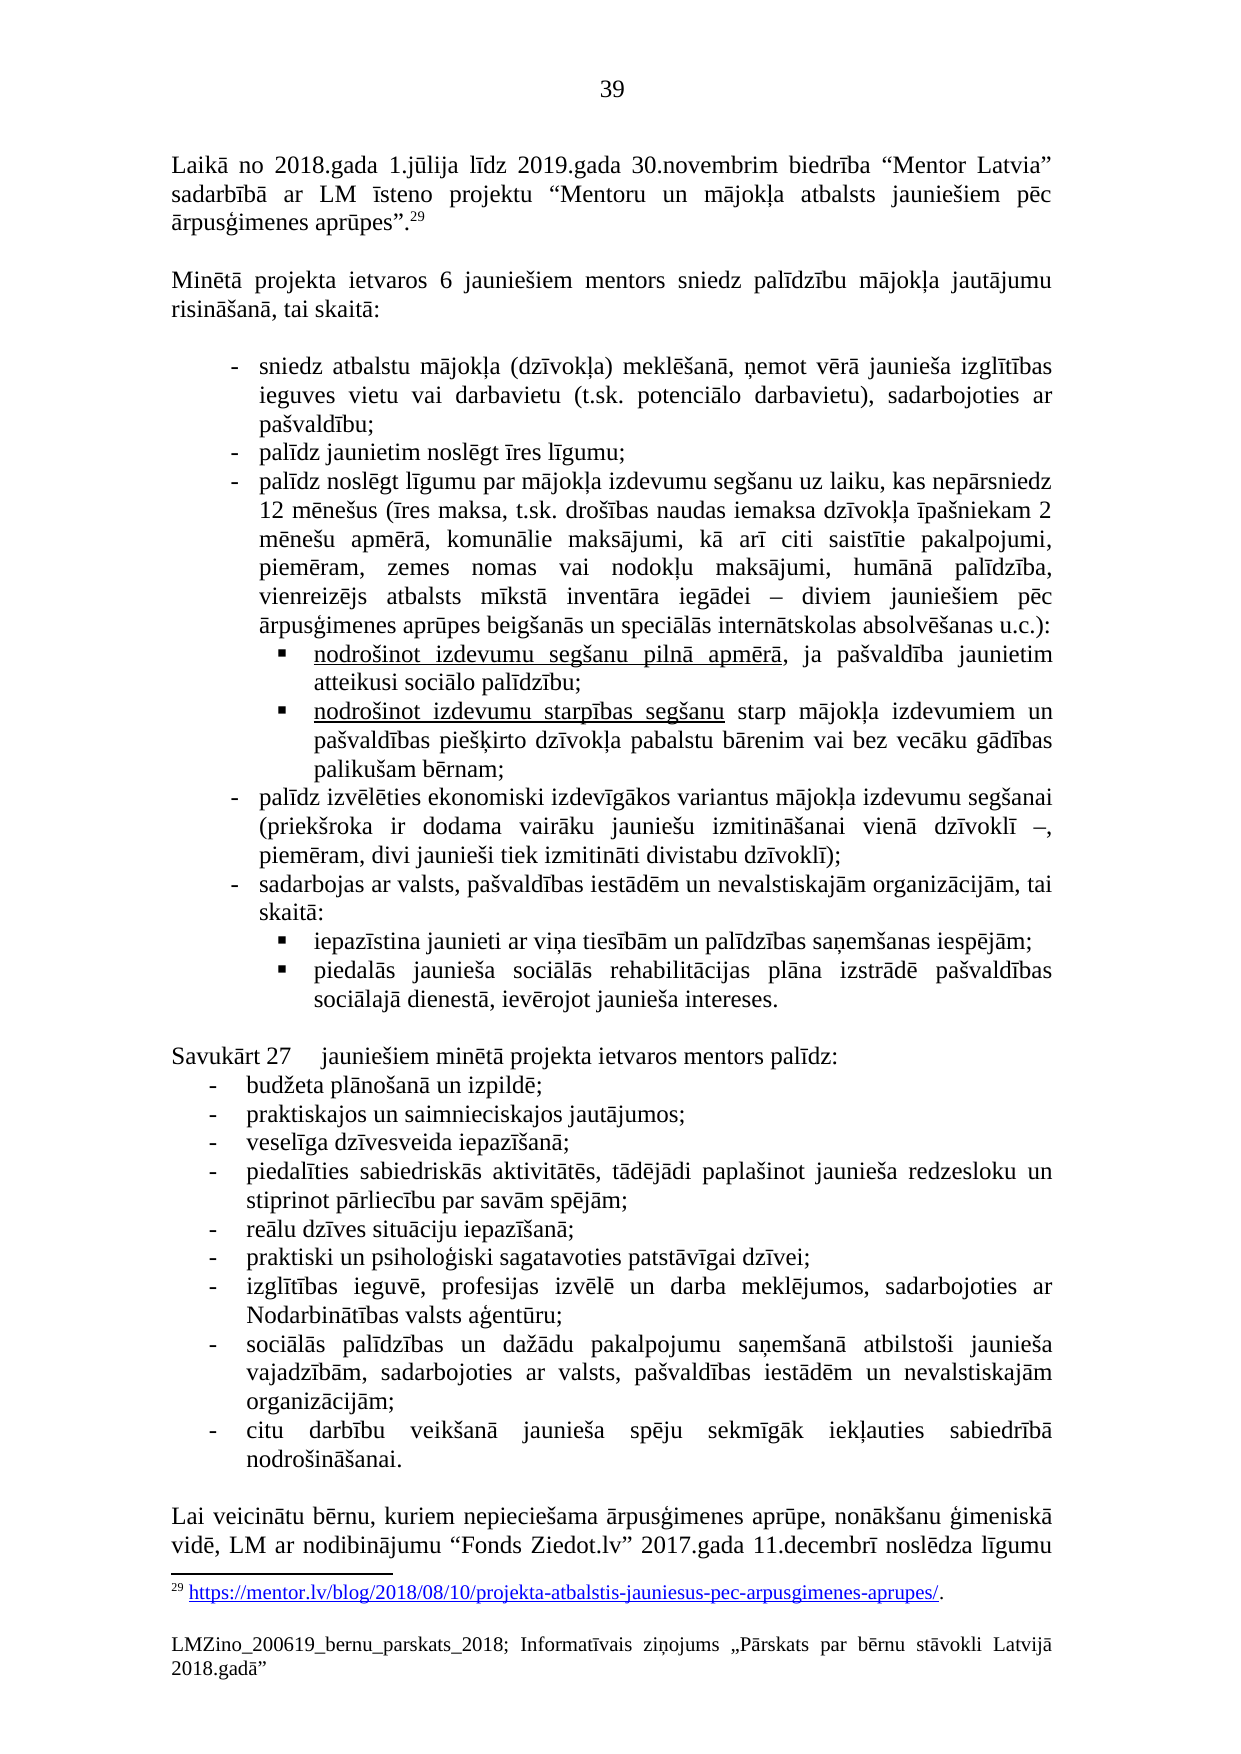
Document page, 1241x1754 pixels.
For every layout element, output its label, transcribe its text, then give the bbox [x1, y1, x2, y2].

list citu darbību veikšanā jaunieša spēju sekmīgāk iekļauties sabiedrībā nodrošināšanai. [209, 1415, 1053, 1472]
list sociālās palīdzības un dažādu pakalpojumu saņemšanā atbilstoši jaunieša vajadzībām, sadarbojoties ar valsts, pašvaldības iestādēm un nevalstiskajām organizācijām; [209, 1329, 1053, 1415]
list sadarbojas ar valsts, pašvaldības iestādēm un nevalstiskajām organizācijām, tai skaitā: [230, 869, 1053, 926]
list nodrošinot izdevumu starpības segšanu starp mājokļa izdevumiem un pašvaldības piešķirto dzīvokļa pabalstu bārenim vai bez vecāku gādības palikušam bērnam; [276, 696, 1053, 782]
list praktiskajos un saimnieciskajos jautājumos; [209, 1099, 1053, 1127]
text Minētā projekta ietvaros 6 jauniešiem mentors sniedz palīdzību mājokļa jautājumu risināšanā, tai skaitā: [171, 265, 1053, 322]
list palīdz noslēgt līgumu par mājokļa izdevumu segšanu uz laiku, kas nepārsniedz 12 mēnešus (īres maksa, t.sk. drošības naudas iemaksa dzīvokļa īpašniekam 2 mēnešu apmērā, komunālie maksājumi, kā arī citi saistītie pakalpojumi, piemēram, zemes nomas vai nodokļu maksājumi, humānā palīdzība, vienreizējs atbalsts mīkstā inventāra iegādei – diviem jauniešiem pēc ārpusģimenes aprūpes beigšanās un speciālās internātskolas absolvēšanas u.c.): [230, 466, 1053, 639]
list nodrošinot izdevumu segšanu pilnā apmērā, ja pašvaldība jaunietim atteikusi sociālo palīdzību; [276, 639, 1053, 696]
list budžeta plānošanā un izpildē; [209, 1070, 1053, 1099]
list palīdz izvēlēties ekonomiski izdevīgākos variantus mājokļa izdevumu segšanai (priekšroka ir dodama vairāku jauniešu izmitināšanai vienā dzīvoklī –, piemēram, divi jaunieši tiek izmitināti divistabu dzīvoklī); [230, 782, 1053, 869]
text Savukārt 27 jauniešiem minētā projekta ietvaros mentors palīdz: [171, 1041, 1053, 1070]
text Laikā no 2018.gada 1.jūlija līdz 2019.gada 30.novembrim biedrība “Mentor Latvia” sadarbībā ar LM īsteno projektu “Mentoru un mājokļa atbalsts jauniešiem pēc ārpusģimenes aprūpes”. [171, 150, 1053, 236]
list reālu dzīves situāciju iepazīšanā; [209, 1214, 1053, 1242]
list veselīga dzīvesveida iepazīšanā; [209, 1127, 1053, 1156]
list praktiski un psiholoģiski sagatavoties patstāvīgai dzīvei; [209, 1242, 1053, 1271]
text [171, 1501, 1053, 1559]
list izglītības ieguvē, profesijas izvēlē un darba meklējumos, sadarbojoties ar Nodarbinātības valsts aģentūru; [209, 1271, 1053, 1329]
list piedalās jaunieša sociālās rehabilitācijas plāna izstrādē pašvaldības sociālajā dienestā, ievērojot jaunieša intereses. [276, 955, 1053, 1012]
list sniedz atbalstu mājokļa (dzīvokļa) meklēšanā, ņemot vērā jaunieša izglītības ieguves vietu vai darbavietu (t.sk. potenciālo darbavietu), sadarbojoties ar pašvaldību; [230, 351, 1053, 437]
list piedalīties sabiedriskās aktivitātēs, tādējādi paplašinot jaunieša redzesloku un stiprinot pārliecību par savām spējām; [209, 1156, 1053, 1214]
list iepazīstina jaunieti ar viņa tiesībām un palīdzības saņemšanas iespējām; [276, 926, 1053, 955]
list palīdz jaunietim noslēgt īres līgumu; [230, 437, 1053, 466]
